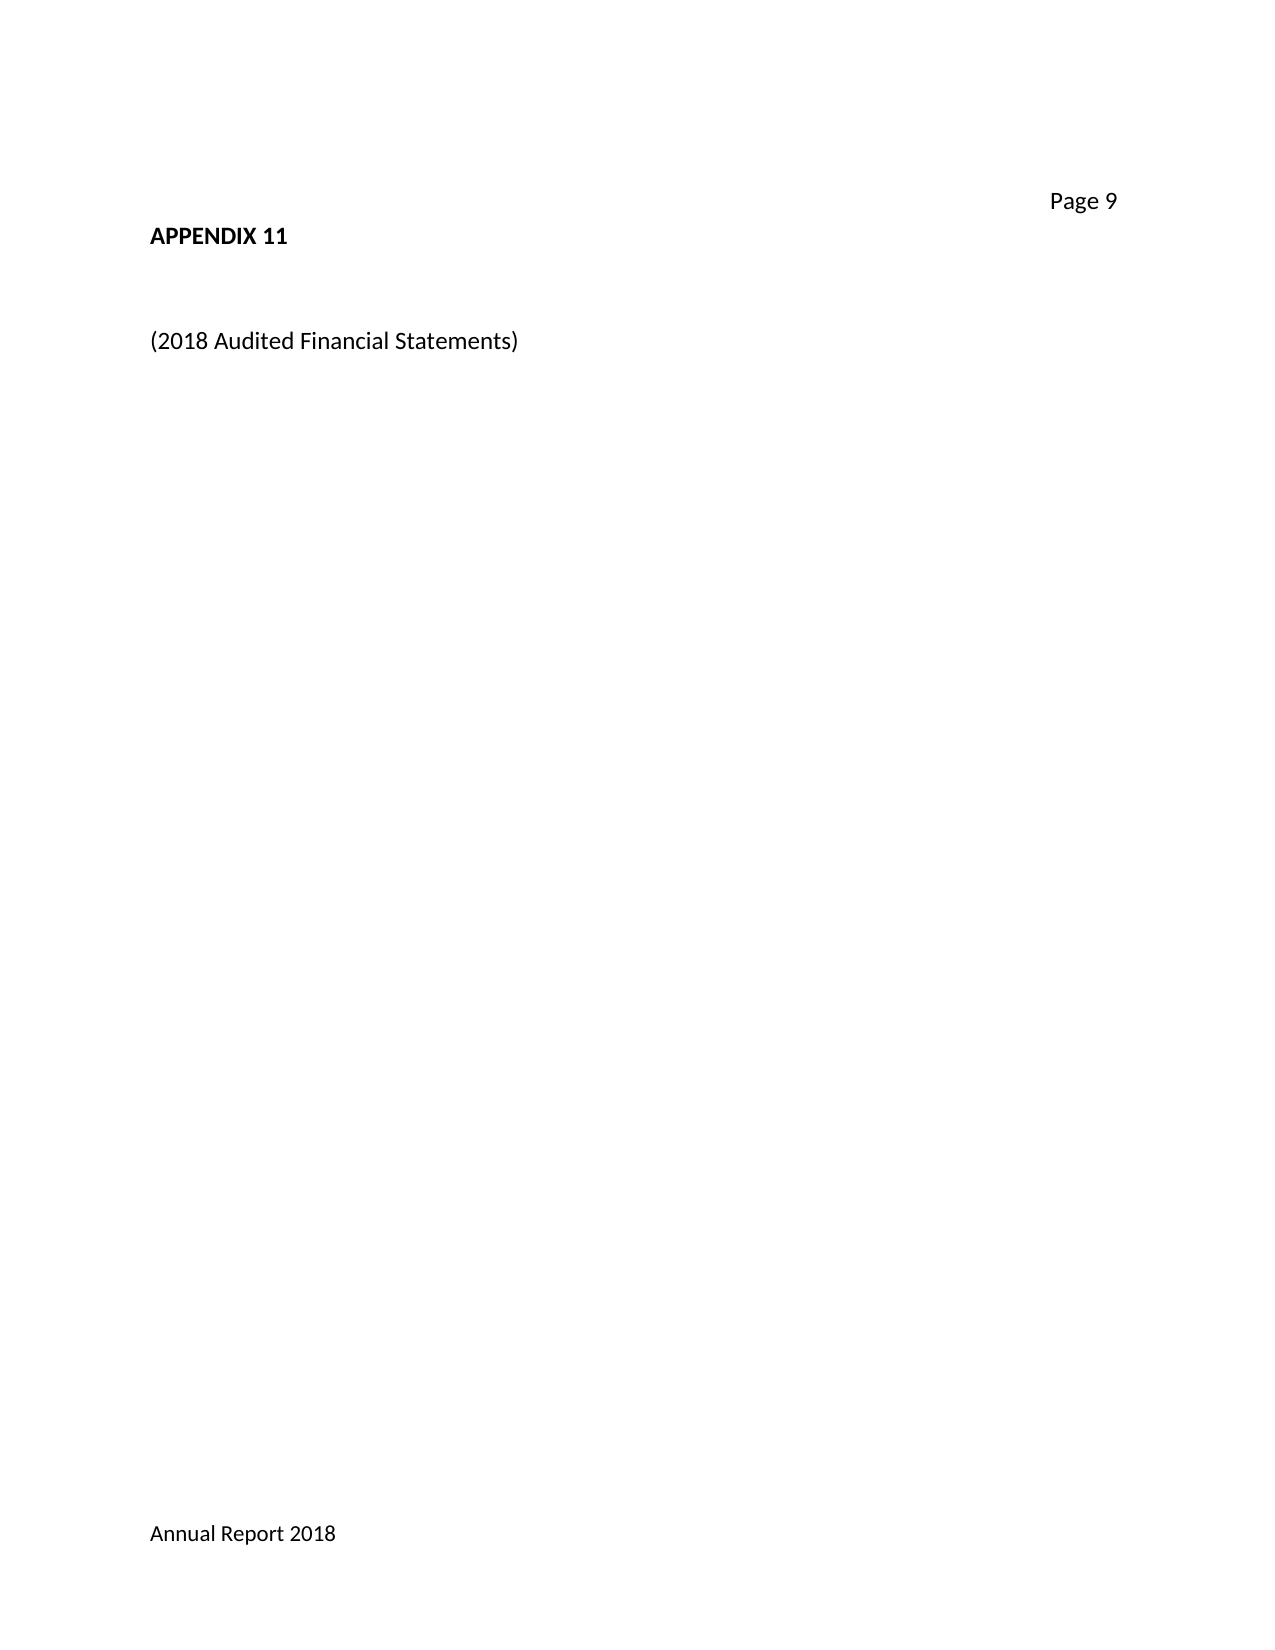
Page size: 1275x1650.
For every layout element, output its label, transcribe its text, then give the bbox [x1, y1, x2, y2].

text (2018 Audited Financial Statements) [150, 325, 1125, 356]
text Page 9 [150, 185, 1125, 216]
text APPENDIX 11 [150, 220, 1125, 251]
